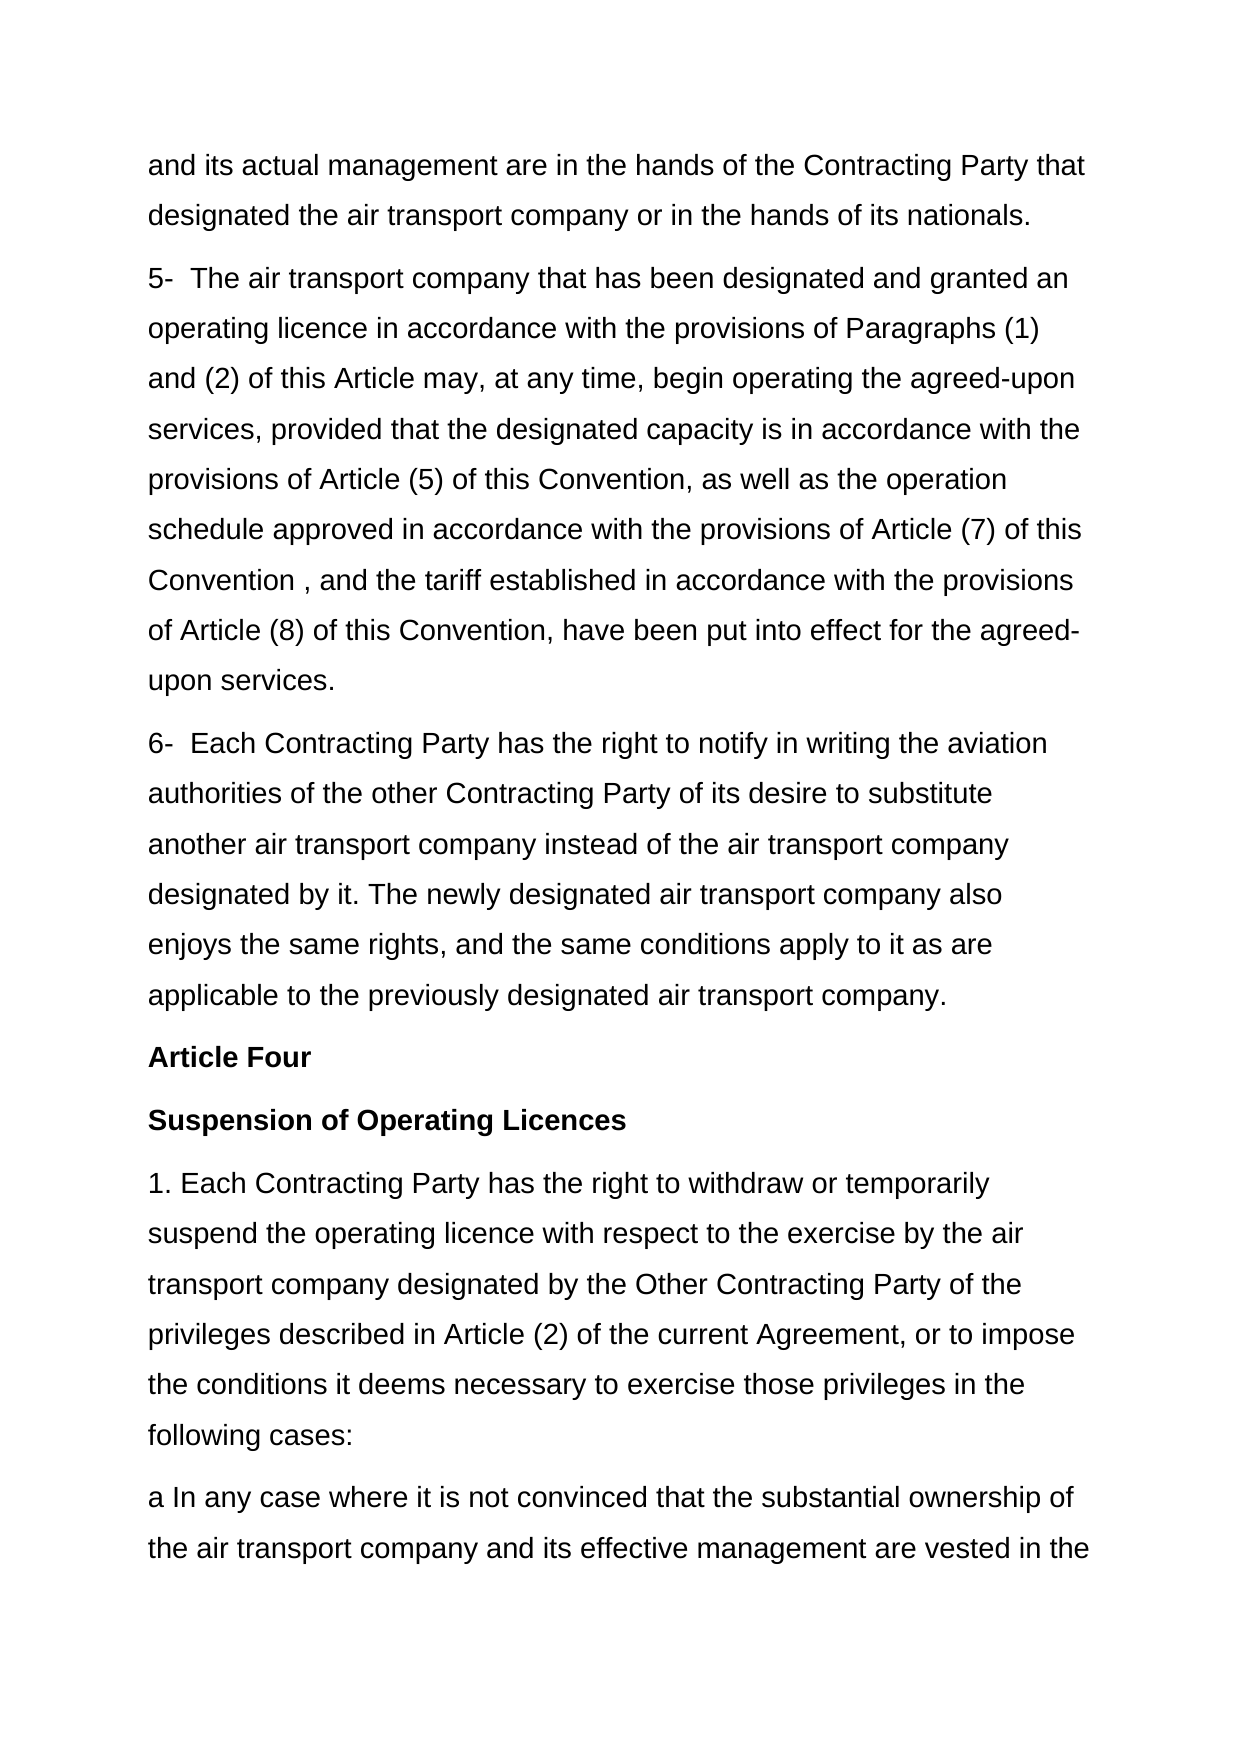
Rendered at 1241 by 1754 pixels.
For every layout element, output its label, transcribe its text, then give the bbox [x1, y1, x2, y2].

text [148, 1480, 1093, 1564]
text 1. Each Contracting Party has the right to withdraw or temporarily suspend the operating licence with respect to the exercise by the air transport company designated by the Other Contracting Party of the privileges described in Article (2) of the current Agreement, or to impose the conditions it deems necessary to exercise those privileges in the following cases: [148, 1166, 1093, 1451]
text 5- The air transport company that has been designated and granted an operating licence in accordance with the provisions of Paragraphs (1) and (2) of this Article may, at any time, begin operating the agreed-upon services, provided that the designated capacity is in accordance with the provisions of Article (5) of this Convention, as well as the operation schedule approved in accordance with the provisions of Article (7) of this Convention , and the tariff established in accordance with the provisions of Article (8) of this Convention, have been put into effect for the agreed-upon services. [148, 261, 1093, 697]
text Article Four [148, 1040, 1093, 1074]
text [148, 148, 1093, 231]
text Suspension of Operating Licences [148, 1103, 1093, 1137]
text 6- Each Contracting Party has the right to notify in writing the aviation authorities of the other Contracting Party of its desire to substitute another air transport company instead of the air transport company designated by it. The newly designated air transport company also enjoys the same rights, and the same conditions apply to it as are applicable to the previously designated air transport company. [148, 726, 1093, 1011]
